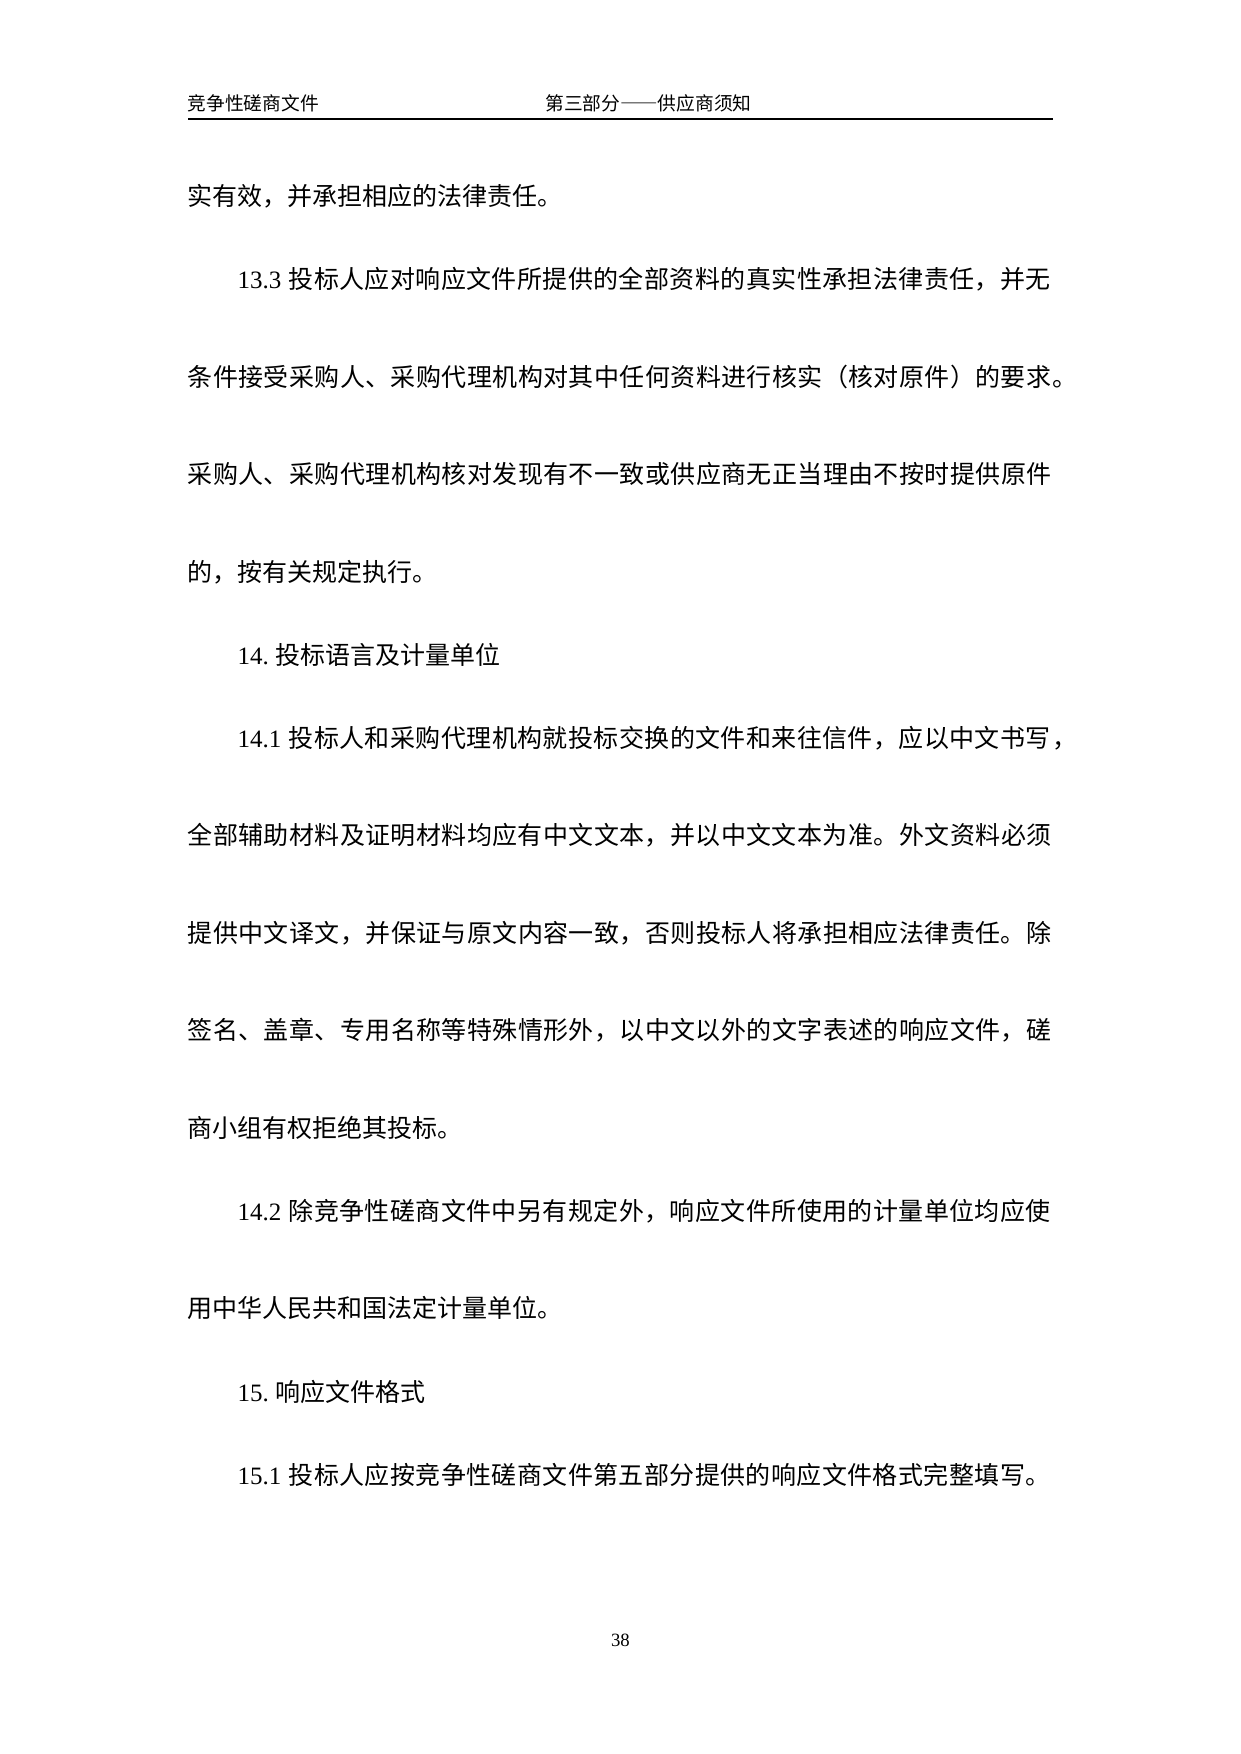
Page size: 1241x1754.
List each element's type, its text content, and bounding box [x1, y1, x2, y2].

text 14.2 除竞争性磋商文件中另有规定外，响应文件所使用的计量单位均应使用中华人民共和国法定计量单位。 [187, 1177, 1053, 1339]
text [187, 1441, 1053, 1506]
text 15. 响应文件格式 [187, 1358, 1053, 1423]
text 14.1 投标人和采购代理机构就投标交换的文件和来往信件，应以中文书写，全部辅助材料及证明材料均应有中文文本，并以中文文本为准。外文资料必须提供中文译文，并保证与原文内容一致，否则投标人将承担相应法律责任。除签名、盖章、专用名称等特殊情形外，以中文以外的文字表述的响应文件，磋商小组有权拒绝其投标。 [187, 704, 1053, 1159]
text 14. 投标语言及计量单位 [187, 621, 1053, 686]
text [187, 162, 1053, 227]
text 13.3 投标人应对响应文件所提供的全部资料的真实性承担法律责任，并无条件接受采购人、采购代理机构对其中任何资料进行核实（核对原件）的要求。采购人、采购代理机构核对发现有不一致或供应商无正当理由不按时提供原件的，按有关规定执行。 [187, 245, 1053, 603]
